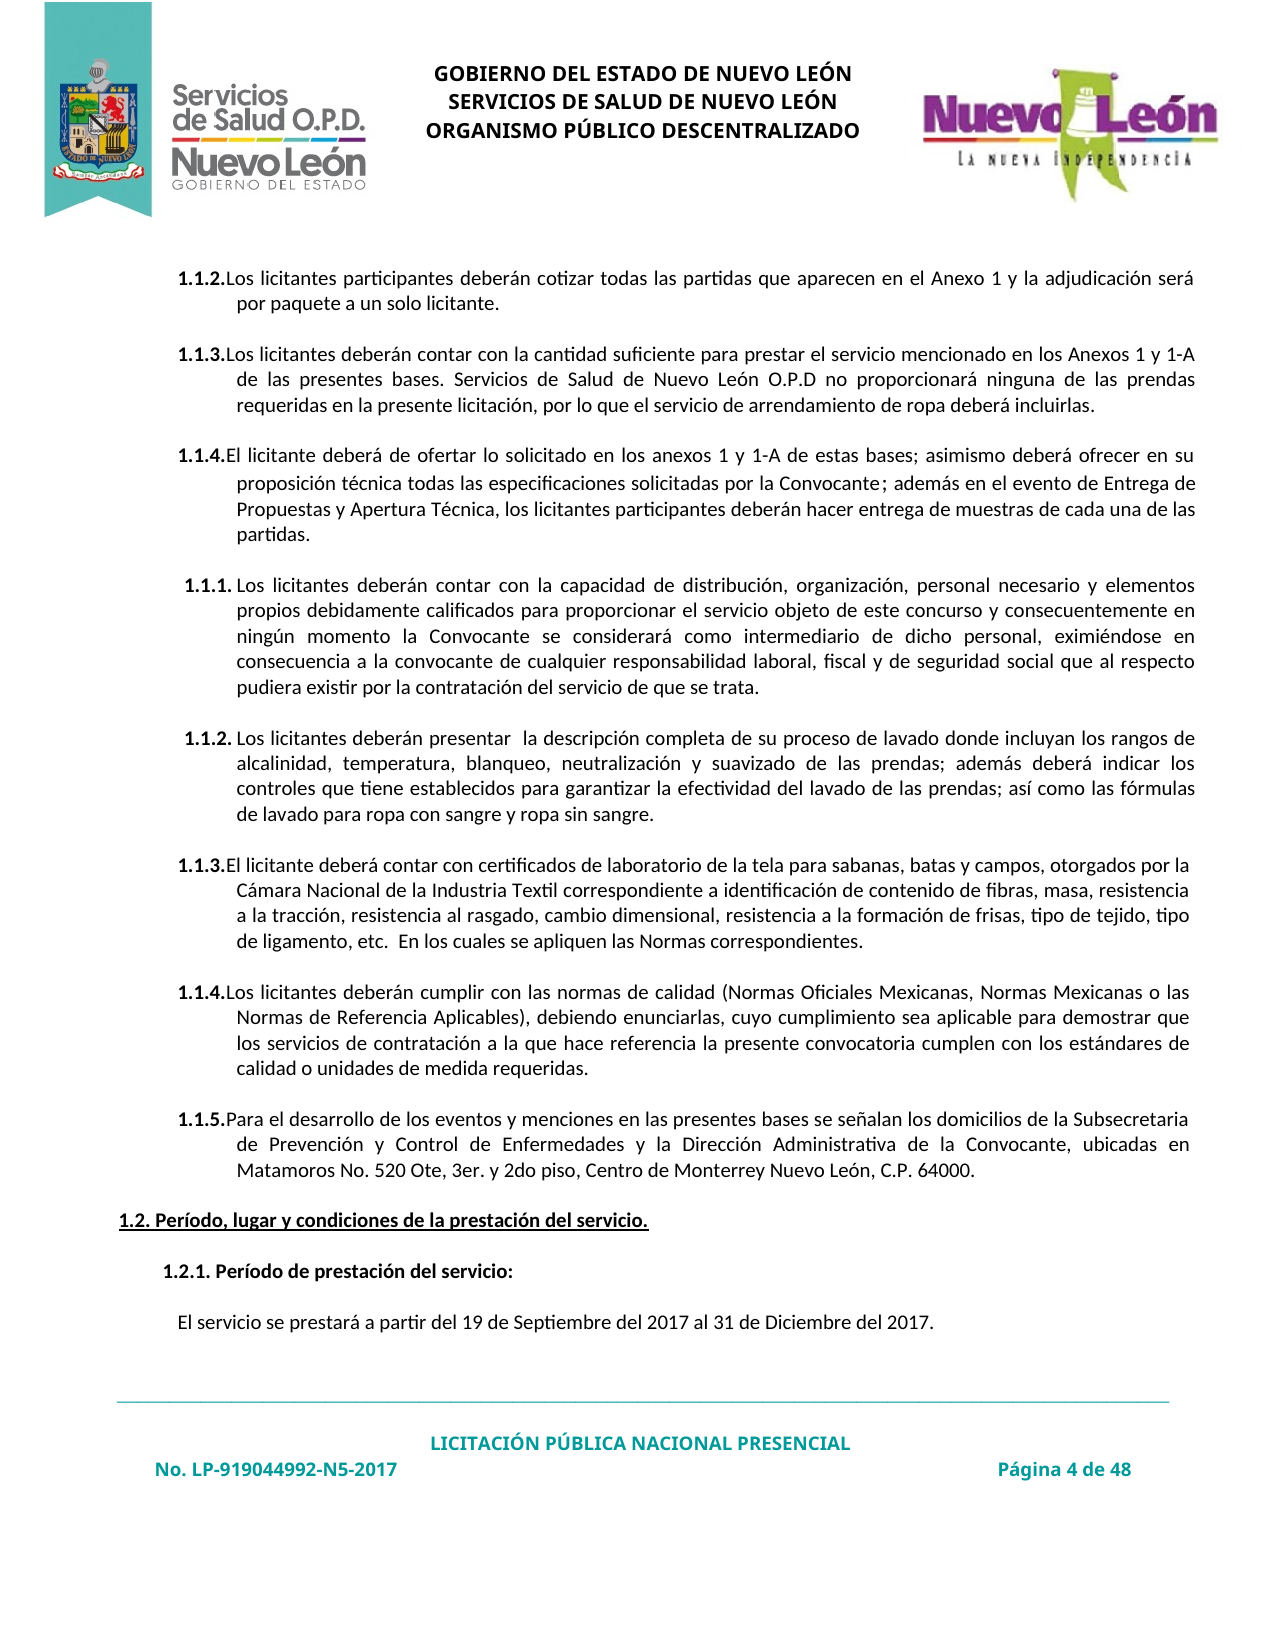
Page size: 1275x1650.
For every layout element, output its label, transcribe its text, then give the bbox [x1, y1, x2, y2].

text El servicio se prestará a partir del 19 de Septiembre del 2017 al 31 de Diciembre del 2017. [177, 1309, 1197, 1335]
list El licitante deberá contar con certificados de laboratorio de la tela para sabanas, batas y campos, otorgados por la Cámara Nacional de la Industria Textil correspondiente a identificación de contenido de fibras, masa, resistencia a la tracción, resistencia al rasgado, cambio dimensional, resistencia a la formación de frisas, tipo de tejido, tipo de ligamento, etc. En los cuales se apliquen las Normas correspondientes. [177, 852, 1192, 953]
text 1.2. Período, lugar y condiciones de la prestación del servicio. [118, 1208, 1197, 1233]
list Los licitantes deberán contar con la capacidad de distribución, organización, personal necesario y elementos propios debidamente calificados para proporcionar el servicio objeto de este concurso y consecuentemente en ningún momento la Convocante se considerará como intermediario de dicho personal, eximiéndose en consecuencia a la convocante de cualquier responsabilidad laboral, fiscal y de seguridad social que al respecto pudiera existir por la contratación del servicio de que se trata. [184, 572, 1197, 699]
list Los licitantes deberán cumplir con las normas de calidad (Normas Oficiales Mexicanas, Normas Mexicanas o las Normas de Referencia Aplicables), debiendo enunciarlas, cuyo cumplimiento sea aplicable para demostrar que los servicios de contratación a la que hace referencia la presente convocatoria cumplen con los estándares de calidad o unidades de medida requeridas. [177, 979, 1192, 1081]
list Para el desarrollo de los eventos y menciones en las presentes bases se señalan los domicilios de la Subsecretaria de Prevención y Control de Enfermedades y la Dirección Administrativa de la Convocante, ubicadas en Matamoros No. 520 Ote, 3er. y 2do piso, Centro de Monterrey Nuevo León, C.P. 64000. [177, 1106, 1192, 1182]
list Los licitantes deberán contar con la cantidad suficiente para prestar el servicio mencionado en los Anexos 1 y 1-A de las presentes bases. Servicios de Salud de Nuevo León O.P.D no proporcionará ninguna de las prendas requeridas en la presente licitación, por lo que el servicio de arrendamiento de ropa deberá incluirlas. [177, 341, 1197, 417]
list El licitante deberá de ofertar lo solicitado en los anexos 1 y 1-A de estas bases; asimismo deberá ofrecer en su proposición técnica todas las especificaciones solicitadas por la Convocante; además en el evento de Entrega de Propuestas y Apertura Técnica, los licitantes participantes deberán hacer entrega de muestras de cada una de las partidas. [177, 443, 1197, 547]
list Los licitantes deberán presentar la descripción completa de su proceso de lavado donde incluyan los rangos de alcalinidad, temperatura, blanqueo, neutralización y suavizado de las prendas; además deberá indicar los controles que tiene establecidos para garantizar la efectividad del lavado de las prendas; así como las fórmulas de lavado para ropa con sangre y ropa sin sangre. [184, 725, 1197, 826]
list Los licitantes participantes deberán cotizar todas las partidas que aparecen en el Anexo 1 y la adjudicación será por paquete a un solo licitante. [177, 265, 1197, 316]
text 1.2.1. Período de prestación del servicio: [162, 1258, 1197, 1284]
picture [15, 2, 1249, 229]
